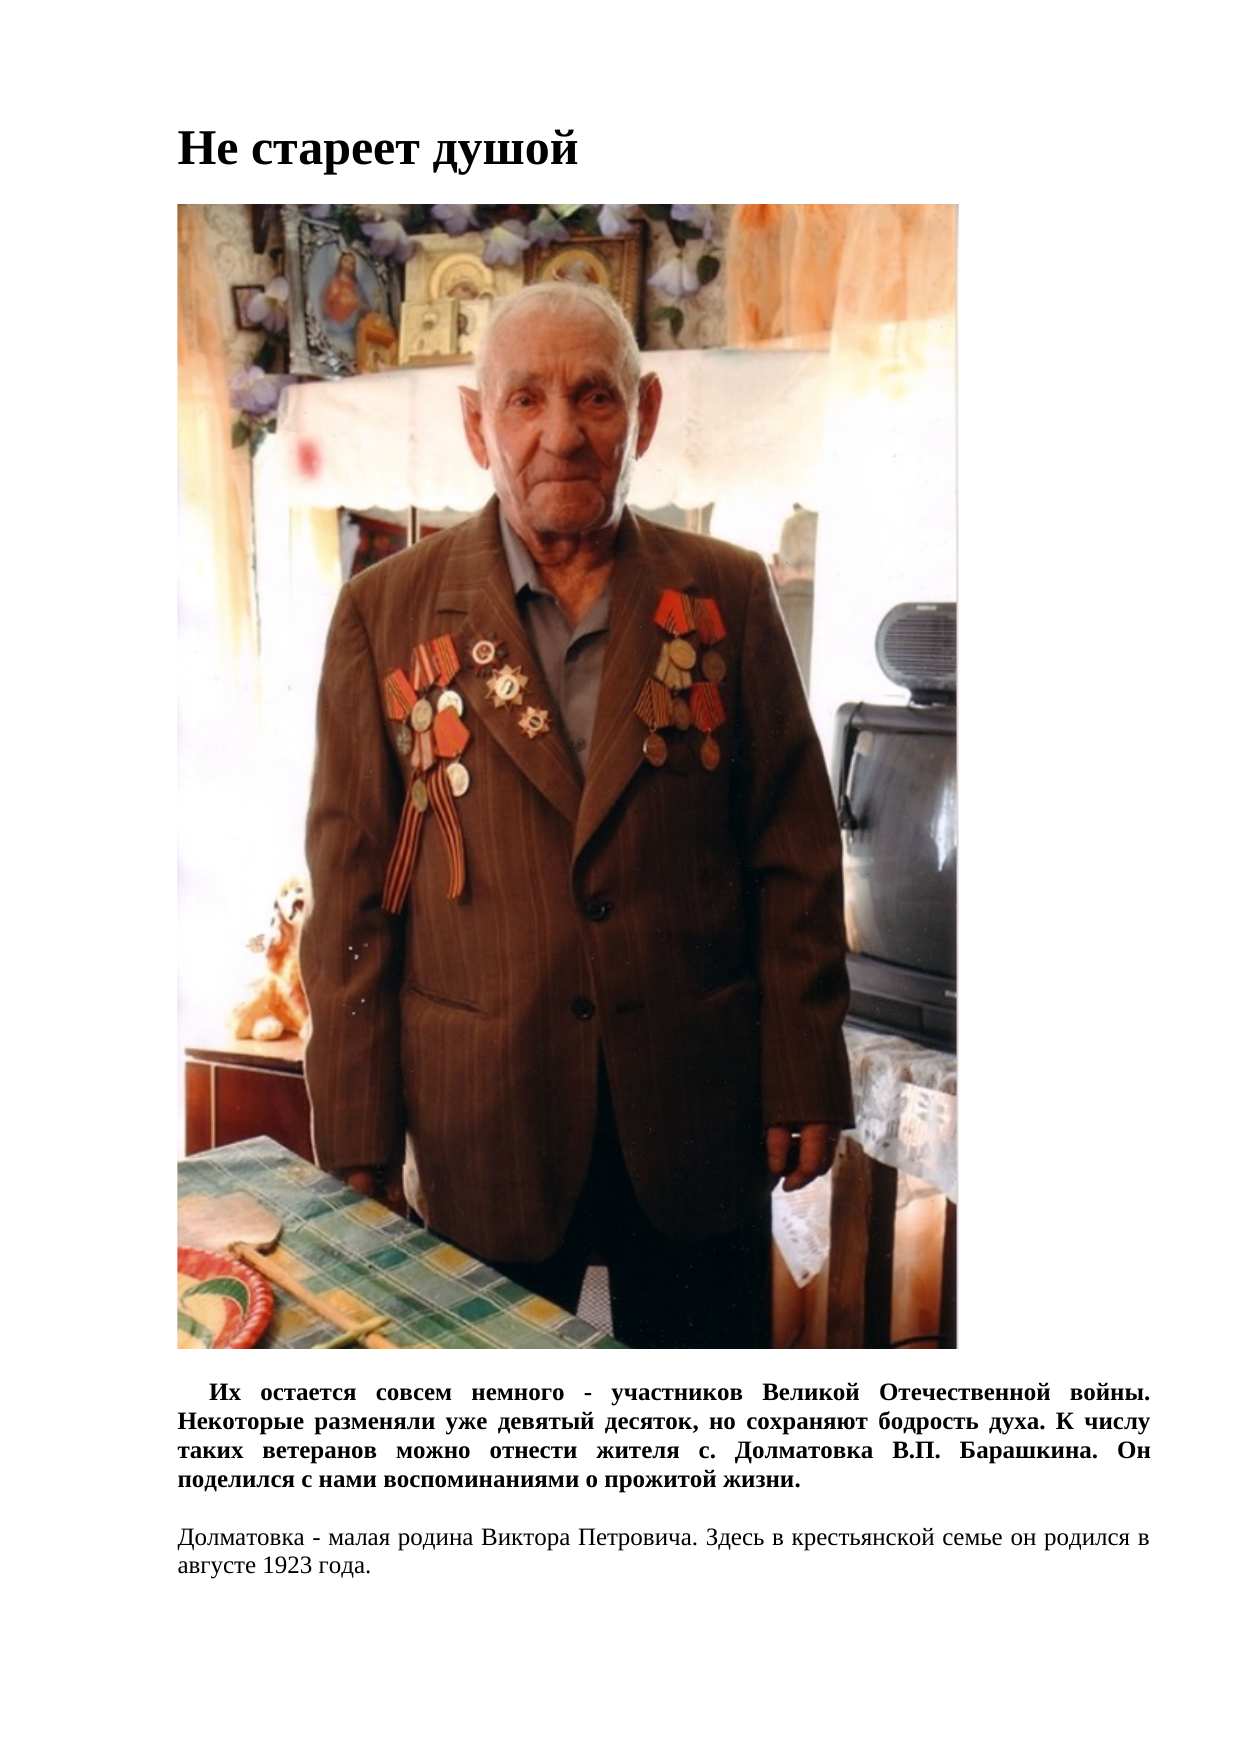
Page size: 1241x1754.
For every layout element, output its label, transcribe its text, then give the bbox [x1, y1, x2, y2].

text Их остается совсем немного - участников Великой Отечественной войны. Некоторые разменяли уже девятый десяток, но сохраняют бодрость духа. К числу таких ветеранов можно отнести жителя с. Долматовка В.П. Барашкина. Он поделился с нами воспоминаниями о прожитой жизни. [177, 1377, 1152, 1492]
text Долматовка - малая родина Виктора Петровича. Здесь в крестьянской семье он родился в августе 1923 года. [177, 1522, 1152, 1579]
text Не стареет душой [177, 118, 1152, 176]
picture [177, 204, 960, 1349]
